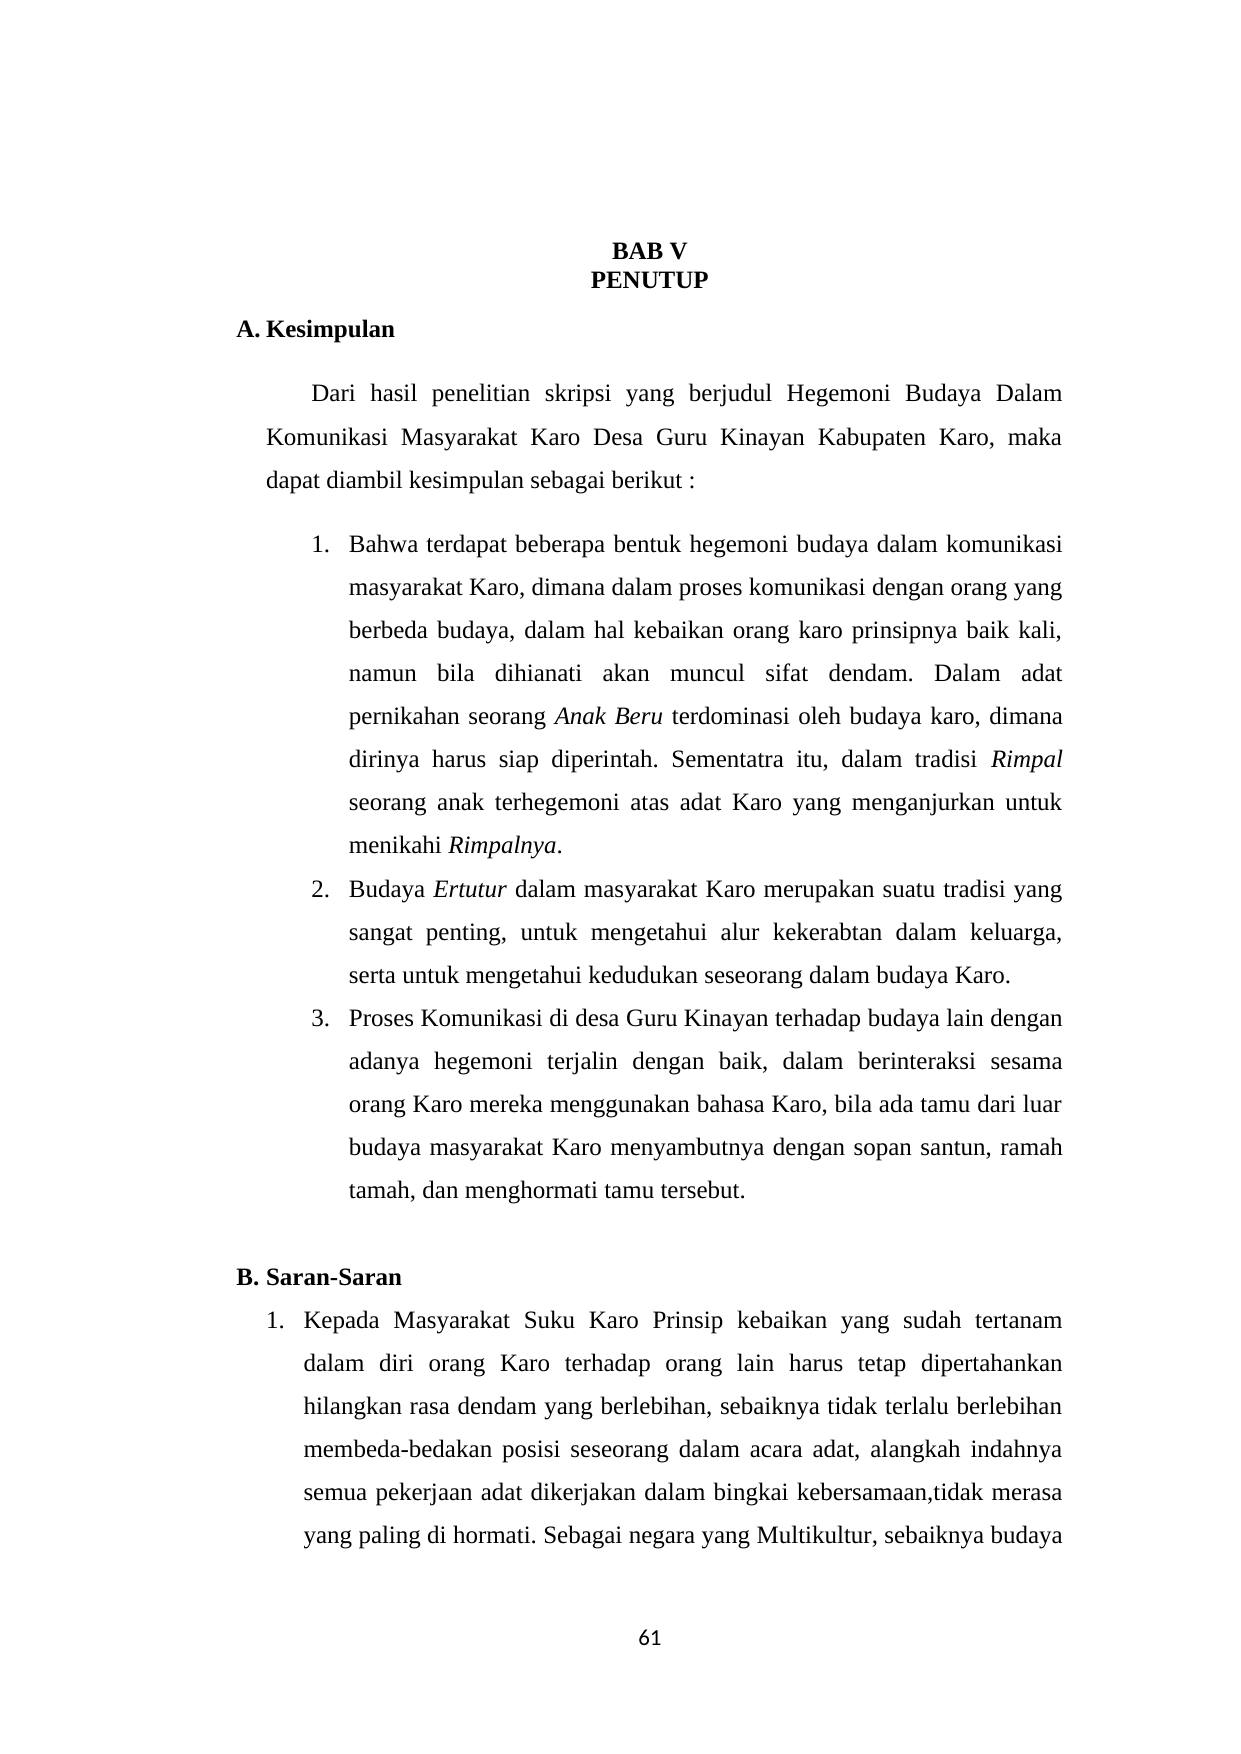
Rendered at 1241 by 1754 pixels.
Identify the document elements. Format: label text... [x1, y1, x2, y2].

list Kesimpulan [236, 314, 1063, 343]
list Bahwa terdapat beberapa bentuk hegemoni budaya dalam komunikasi masyarakat Karo, dimana dalam proses komunikasi dengan orang yang berbeda budaya, dalam hal kebaikan orang karo prinsipnya baik kali, namun bila dihianati akan muncul sifat dendam. Dalam adat pernikahan seorang Anak Beru terdominasi oleh budaya karo, dimana dirinya harus siap diperintah. Sementatra itu, dalam tradisi Rimpal seorang anak terhegemoni atas adat Karo yang menganjurkan untuk menikahi Rimpalnya. [311, 529, 1063, 859]
list Proses Komunikasi di desa Guru Kinayan terhadap budaya lain dengan adanya hegemoni terjalin dengan baik, dalam berinteraksi sesama orang Karo mereka menggunakan bahasa Karo, bila ada tamu dari luar budaya masyarakat Karo menyambutnya dengan sopan santun, ramah tamah, dan menghormati tamu tersebut. [311, 1003, 1063, 1204]
text PENUTUP [236, 265, 1063, 294]
list Budaya Ertutur dalam masyarakat Karo merupakan suatu tradisi yang sangat penting, untuk mengetahui alur kekerabtan dalam keluarga, serta untuk mengetahui kedudukan seseorang dalam budaya Karo. [311, 874, 1063, 989]
list Saran-Saran [236, 1262, 1063, 1291]
text Dari hasil penelitian skripsi yang berjudul Hegemoni Budaya Dalam Komunikasi Masyarakat Karo Desa Guru Kinayan Kabupaten Karo, maka dapat diambil kesimpulan sebagai berikut : [266, 378, 1063, 493]
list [266, 1305, 1063, 1549]
text BAB V [236, 236, 1063, 265]
